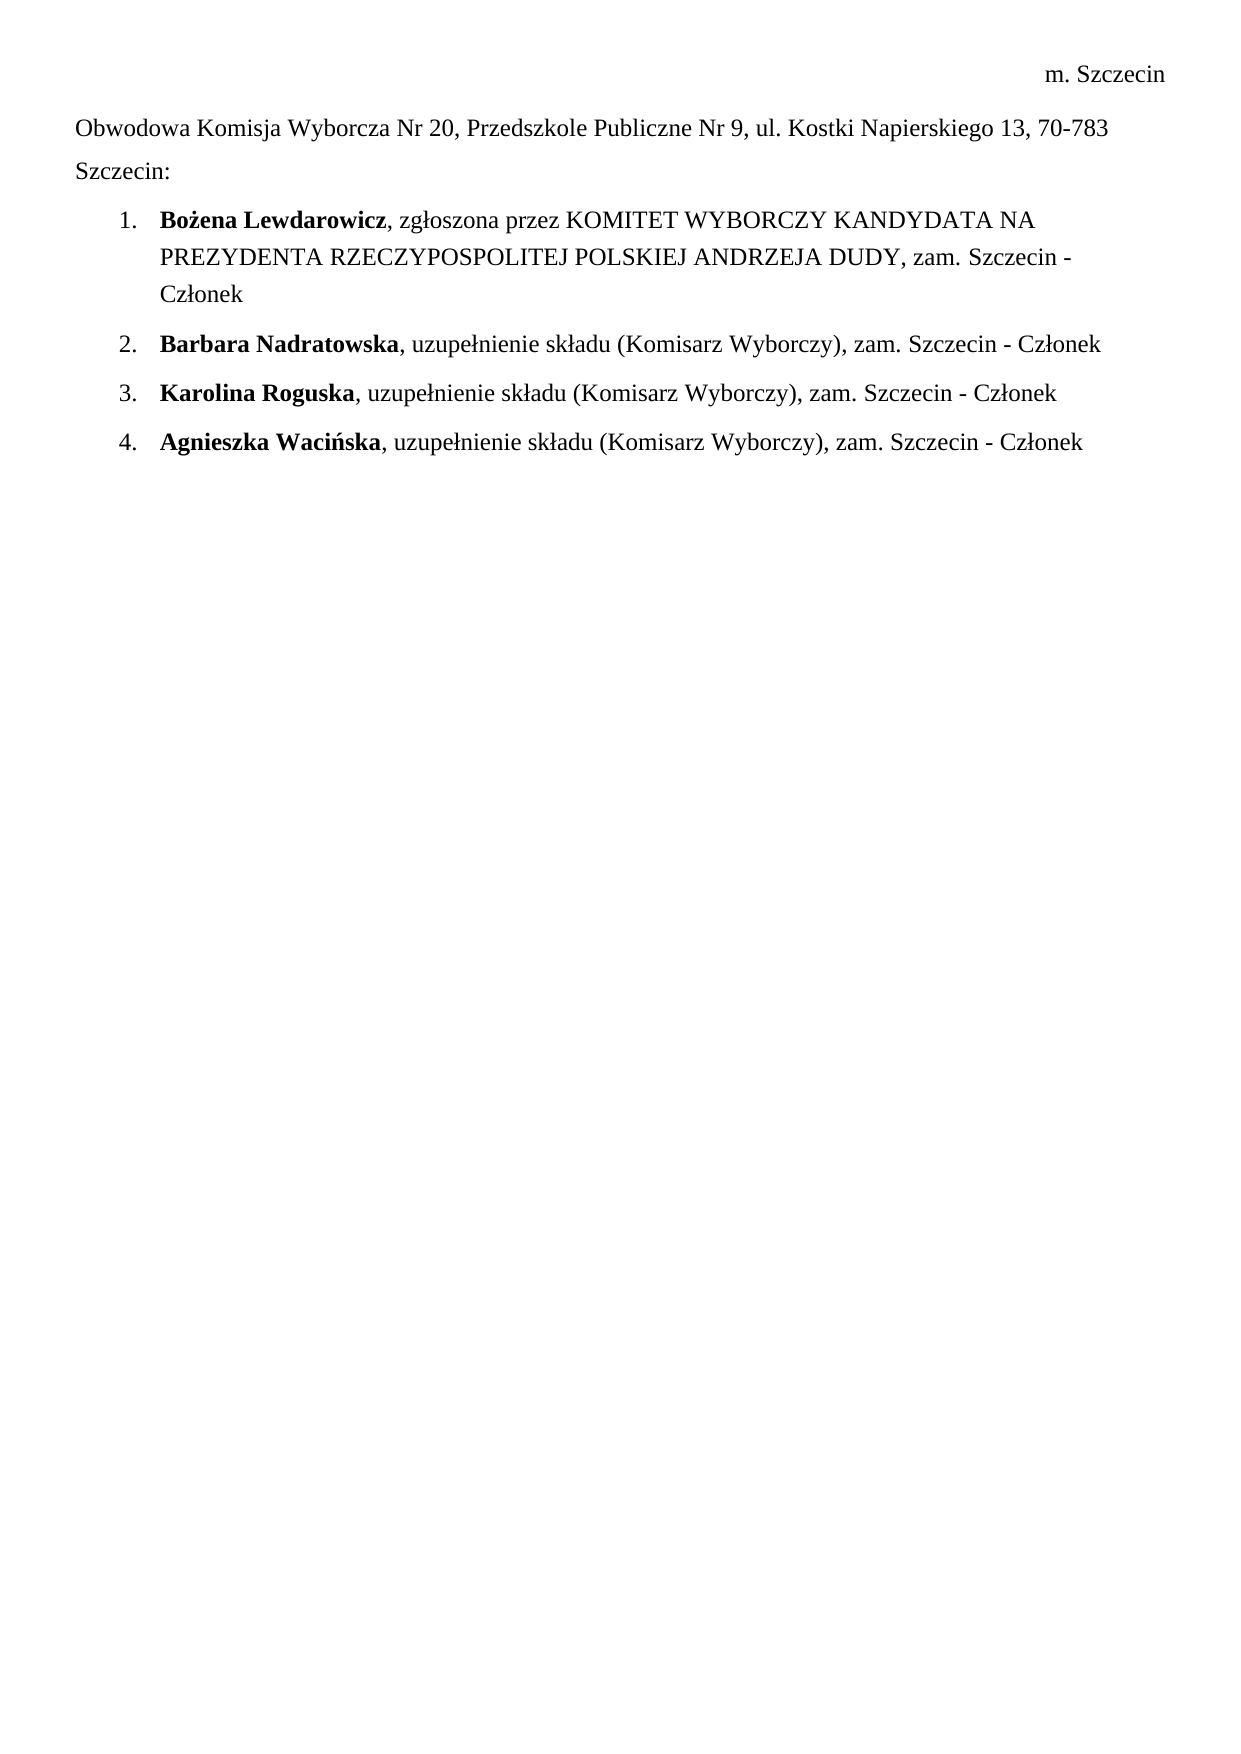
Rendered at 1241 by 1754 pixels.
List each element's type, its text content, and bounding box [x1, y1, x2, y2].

table_cell 2. [75, 323, 148, 372]
table_cell Barbara Nadratowska, uzupełnienie składu (Komisarz Wyborczy), zam. Szczecin - Członek [148, 323, 1138, 372]
text m. Szczecin [75, 59, 1165, 88]
table_header Bożena Lewdarowicz, zgłoszona przez KOMITET WYBORCZY KANDYDATA NA PREZYDENTA RZECZYPOSPOLITEJ POLSKIEJ ANDRZEJA DUDY, zam. Szczecin - Członek [148, 199, 1138, 323]
table_cell 3. [75, 372, 148, 421]
text Obwodowa Komisja Wyborcza Nr 20, Przedszkole Publiczne Nr 9, ul. Kostki Napierskiego 13, 70-783 Szczecin: [75, 113, 1165, 185]
table_cell Agnieszka Wacińska, uzupełnienie składu (Komisarz Wyborczy), zam. Szczecin - Członek [148, 421, 1138, 470]
table_cell Karolina Roguska, uzupełnienie składu (Komisarz Wyborczy), zam. Szczecin - Członek [148, 372, 1138, 421]
table_header 1. [75, 199, 148, 323]
table_cell 4. [75, 421, 148, 470]
